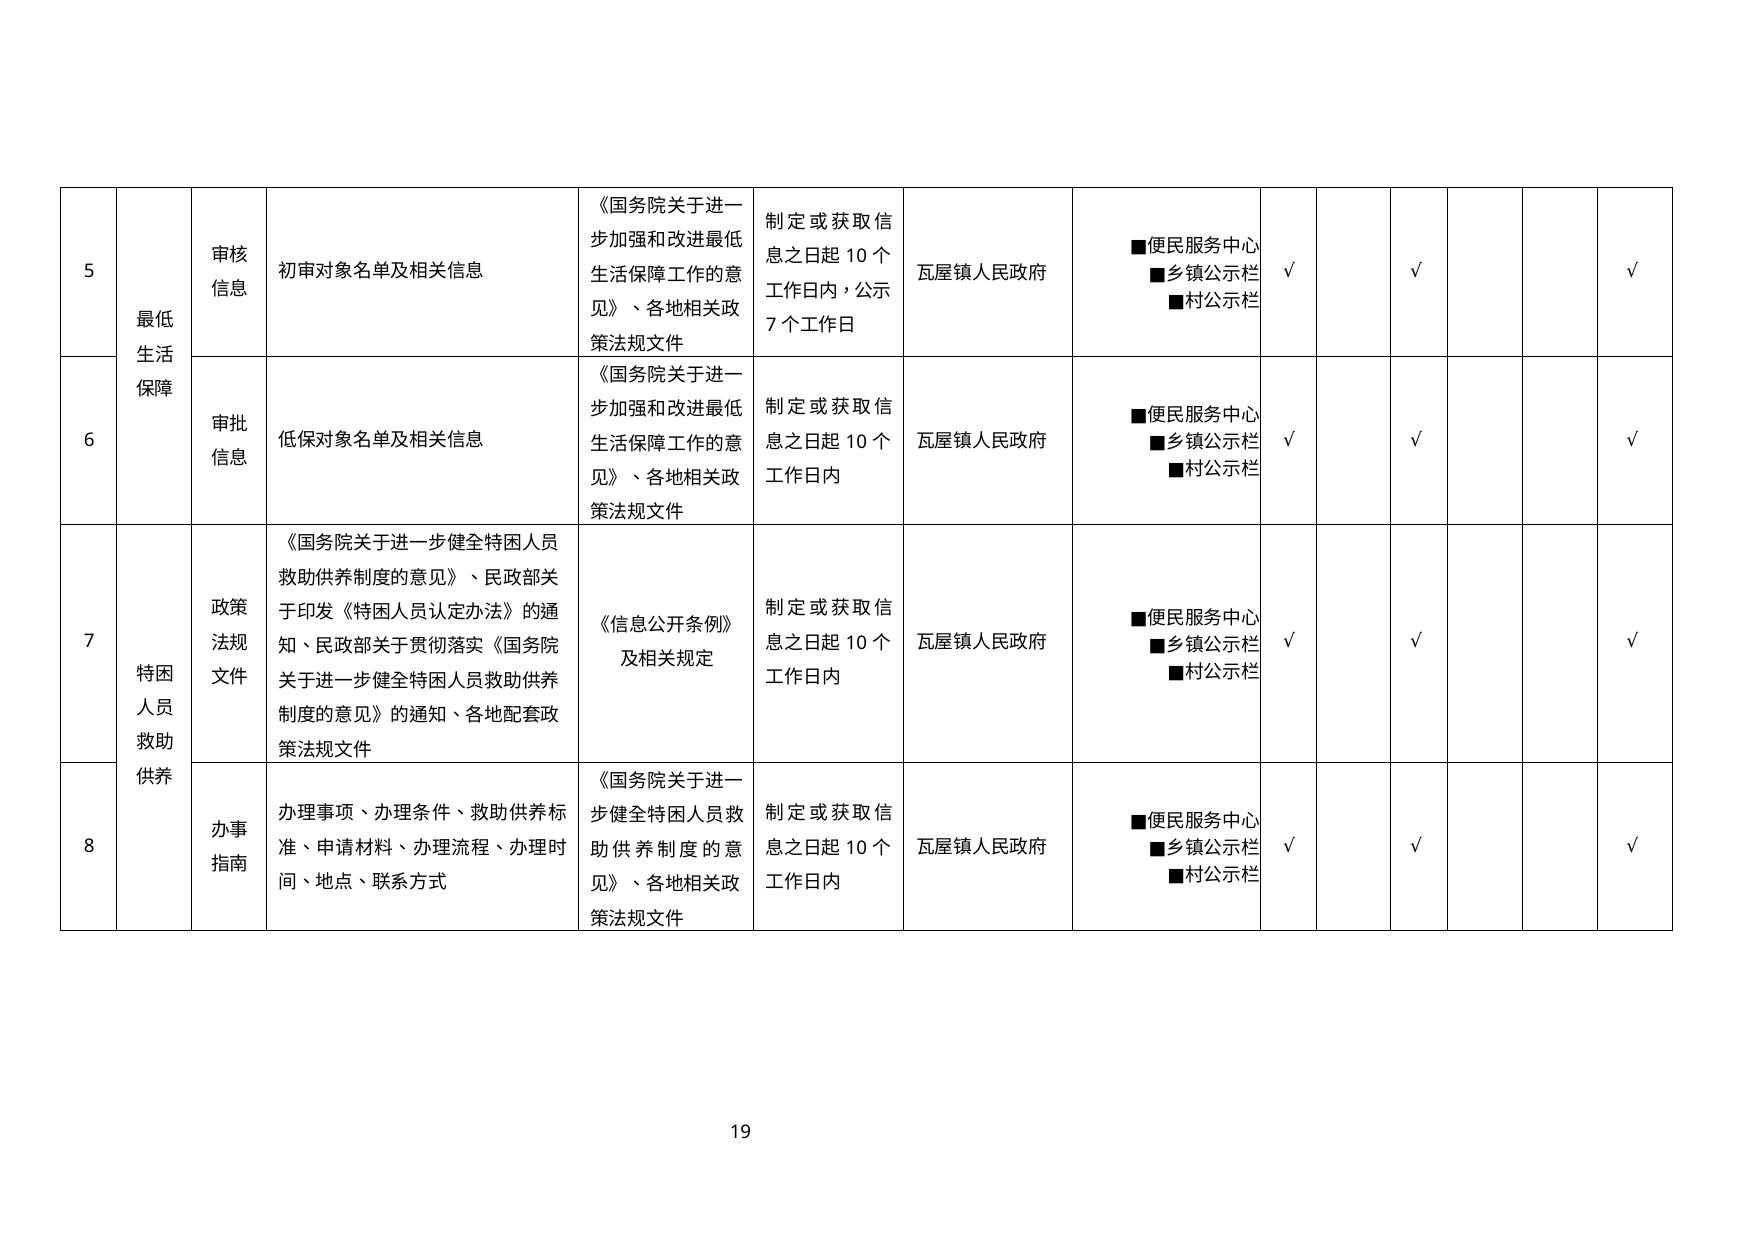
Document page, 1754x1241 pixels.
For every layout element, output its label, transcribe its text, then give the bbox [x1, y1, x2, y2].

table_cell √ [1598, 357, 1672, 524]
table_header √ [1598, 188, 1672, 356]
table_cell 制定或获取信息之日起 10 个工作日内 [754, 763, 903, 930]
table_cell 7 [61, 525, 116, 762]
table_header 《国务院关于进一步加强和改进最低生活保障工作的意见》、各地相关政 策法规文件 [579, 188, 753, 356]
table_cell √ [1391, 763, 1447, 930]
table_header [1317, 188, 1390, 356]
table_cell √ [1261, 525, 1316, 762]
table_cell 办事指南 [192, 763, 266, 930]
table_cell 《国务院关于进一步加强和改进最低生活保障工作的意见》、各地相关政 策法规文件 [579, 357, 753, 524]
table_header 制定或获取信息之日起 10 个工作日内，公示 7 个工作日 [754, 188, 903, 356]
table_cell 政策法规文件 [192, 525, 266, 762]
table_cell 8 [61, 763, 116, 930]
table_cell √ [1598, 763, 1672, 930]
table_cell 低保对象名单及相关信息 [267, 357, 578, 524]
table_cell 《信息公开条例》及相关规定 [579, 525, 753, 762]
table_header 初审对象名单及相关信息 [267, 188, 578, 356]
table_cell 《国务院关于进一步健全特困人员救助供养制度的意见》、民政部关于印发《特困人员认定办法》的通知、民政部关于贯彻落实《国务院关于进一步健全特困人员救助供养制度的意见》的通知、各地配套政 策法规文件 [267, 525, 578, 762]
table_cell [1448, 357, 1522, 524]
table_cell 审批信息 [192, 357, 266, 524]
table_header [1523, 188, 1597, 356]
table_header 5 [61, 188, 116, 356]
table_cell 制定或获取信息之日起 10 个工作日内 [754, 357, 903, 524]
table_cell 6 [61, 357, 116, 524]
table_cell √ [1261, 357, 1316, 524]
table_cell [1317, 357, 1390, 524]
table_header √ [1261, 188, 1316, 356]
table_cell ■便民服务中心 ■乡镇公示栏 ■村公示栏 [1073, 763, 1260, 930]
table_header √ [1391, 188, 1447, 356]
table_cell 《国务院关于进一步健全特困人员救助供养制度的意见》、各地相关政 策法规文件 [579, 763, 753, 930]
table_cell √ [1391, 525, 1447, 762]
table_header 审核信息 [192, 188, 266, 356]
table_cell 瓦屋镇人民政府 [904, 357, 1072, 524]
table_cell [1523, 357, 1597, 524]
table_cell 特困人员救助供养 [117, 525, 191, 930]
table_cell [1523, 525, 1597, 762]
table_header 瓦屋镇人民政府 [904, 188, 1072, 356]
table_header 最低生活保障 [117, 188, 191, 524]
table_cell 制定或获取信息之日起 10 个工作日内 [754, 525, 903, 762]
table_header [1448, 188, 1522, 356]
table_cell [1448, 525, 1522, 762]
table_cell [1523, 763, 1597, 930]
table_cell ■便民服务中心 ■乡镇公示栏 ■村公示栏 [1073, 357, 1260, 524]
table_cell [1317, 763, 1390, 930]
table_cell [1448, 763, 1522, 930]
table_cell 瓦屋镇人民政府 [904, 763, 1072, 930]
table_header ■便民服务中心 ■乡镇公示栏 ■村公示栏 [1073, 188, 1260, 356]
table_cell 办理事项、办理条件、救助供养标准、申请材料、办理流程、办理时间、地点、联系方式 [267, 763, 578, 930]
table_cell √ [1391, 357, 1447, 524]
table_cell √ [1598, 525, 1672, 762]
table_cell [1317, 525, 1390, 762]
table_cell √ [1261, 763, 1316, 930]
table_cell 瓦屋镇人民政府 [904, 525, 1072, 762]
table_cell ■便民服务中心 ■乡镇公示栏 ■村公示栏 [1073, 525, 1260, 762]
